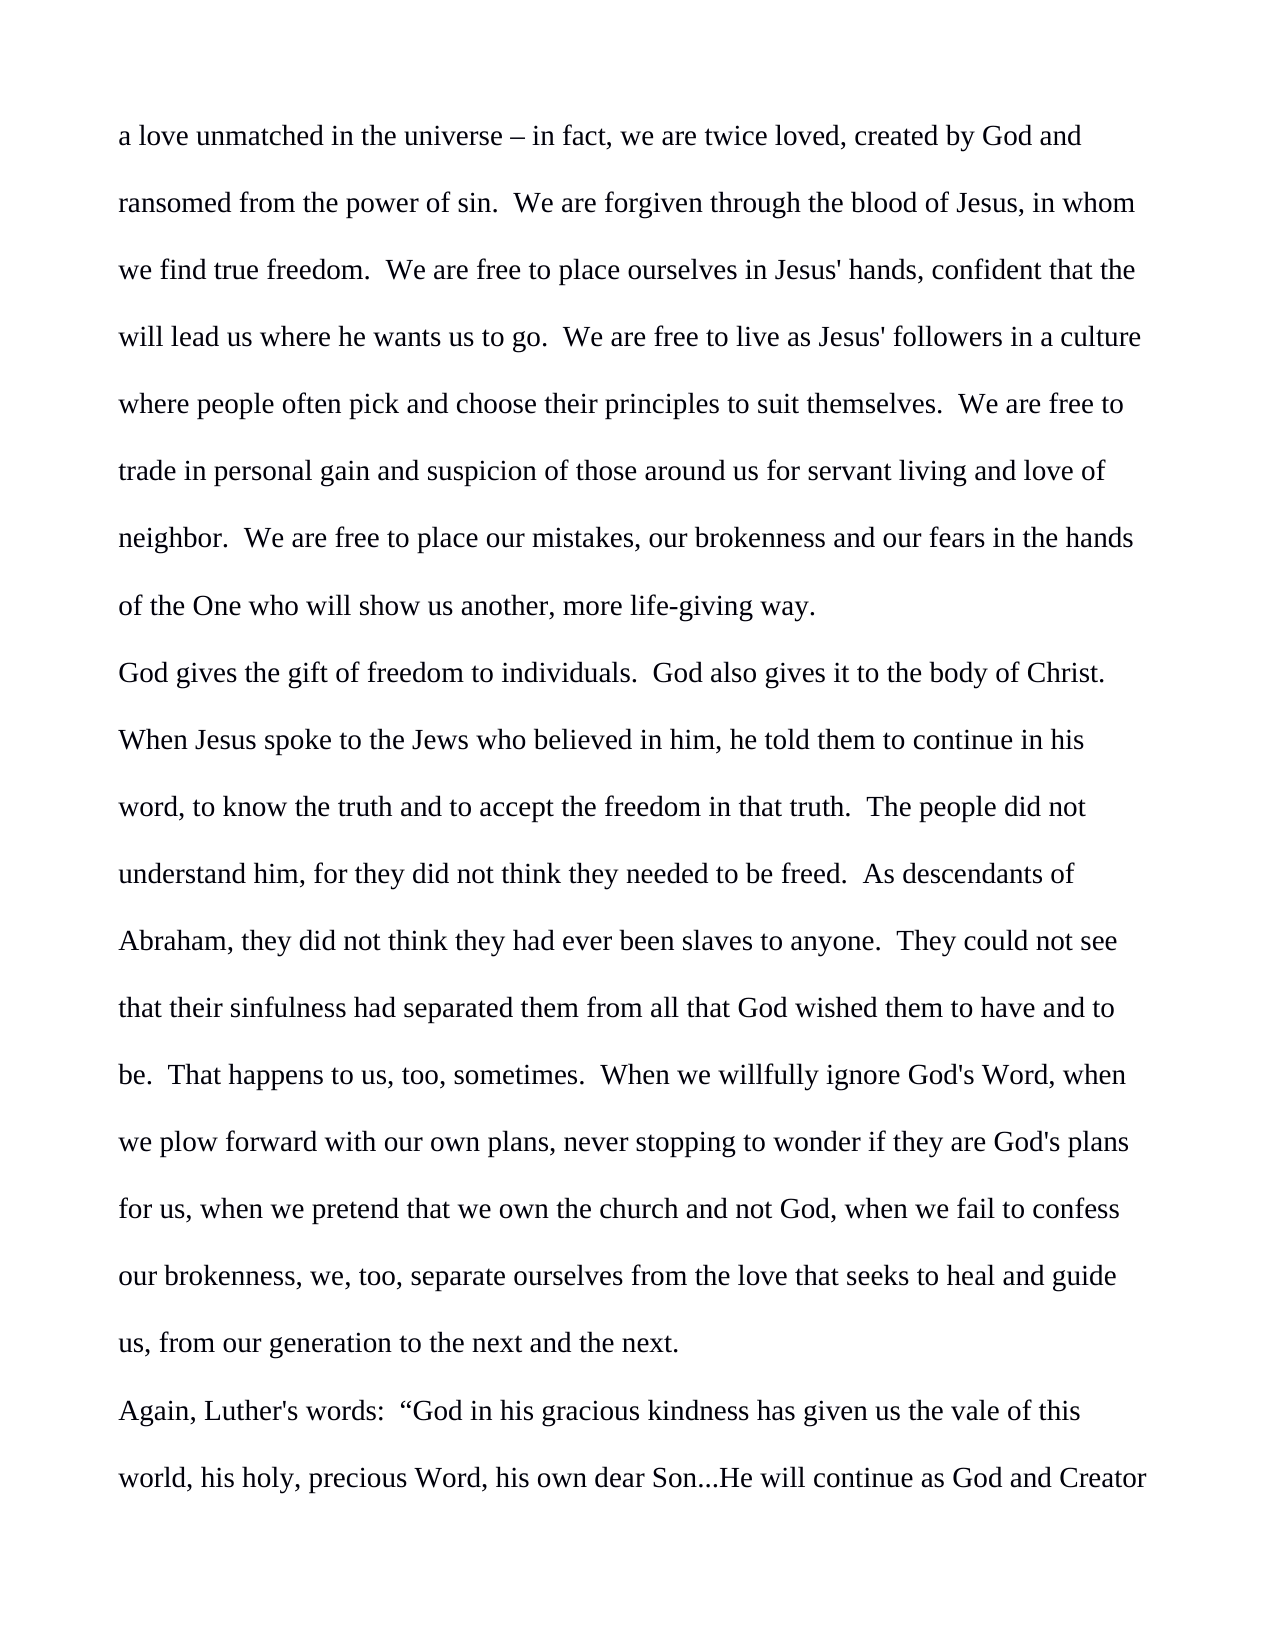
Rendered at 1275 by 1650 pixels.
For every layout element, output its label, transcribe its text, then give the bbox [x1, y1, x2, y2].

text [118, 118, 1157, 621]
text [118, 1393, 1157, 1493]
text God gives the gift of freedom to individuals. God also gives it to the body of Christ. When Jesus spoke to the Jews who believed in him, he told them to continue in his word, to know the truth and to accept the freedom in that truth. The people did not understand him, for they did not think they needed to be freed. As descendants of Abraham, they did not think they had ever been slaves to anyone. They could not see that their sinfulness had separated them from all that God wished them to have and to be. That happens to us, too, sometimes. When we willfully ignore God's Word, when we plow forward with our own plans, never stopping to wonder if they are God's plans for us, when we pretend that we own the church and not God, when we fail to confess our brokenness, we, too, separate ourselves from the love that seeks to heal and guide us, from our generation to the next and the next. [118, 655, 1157, 1359]
